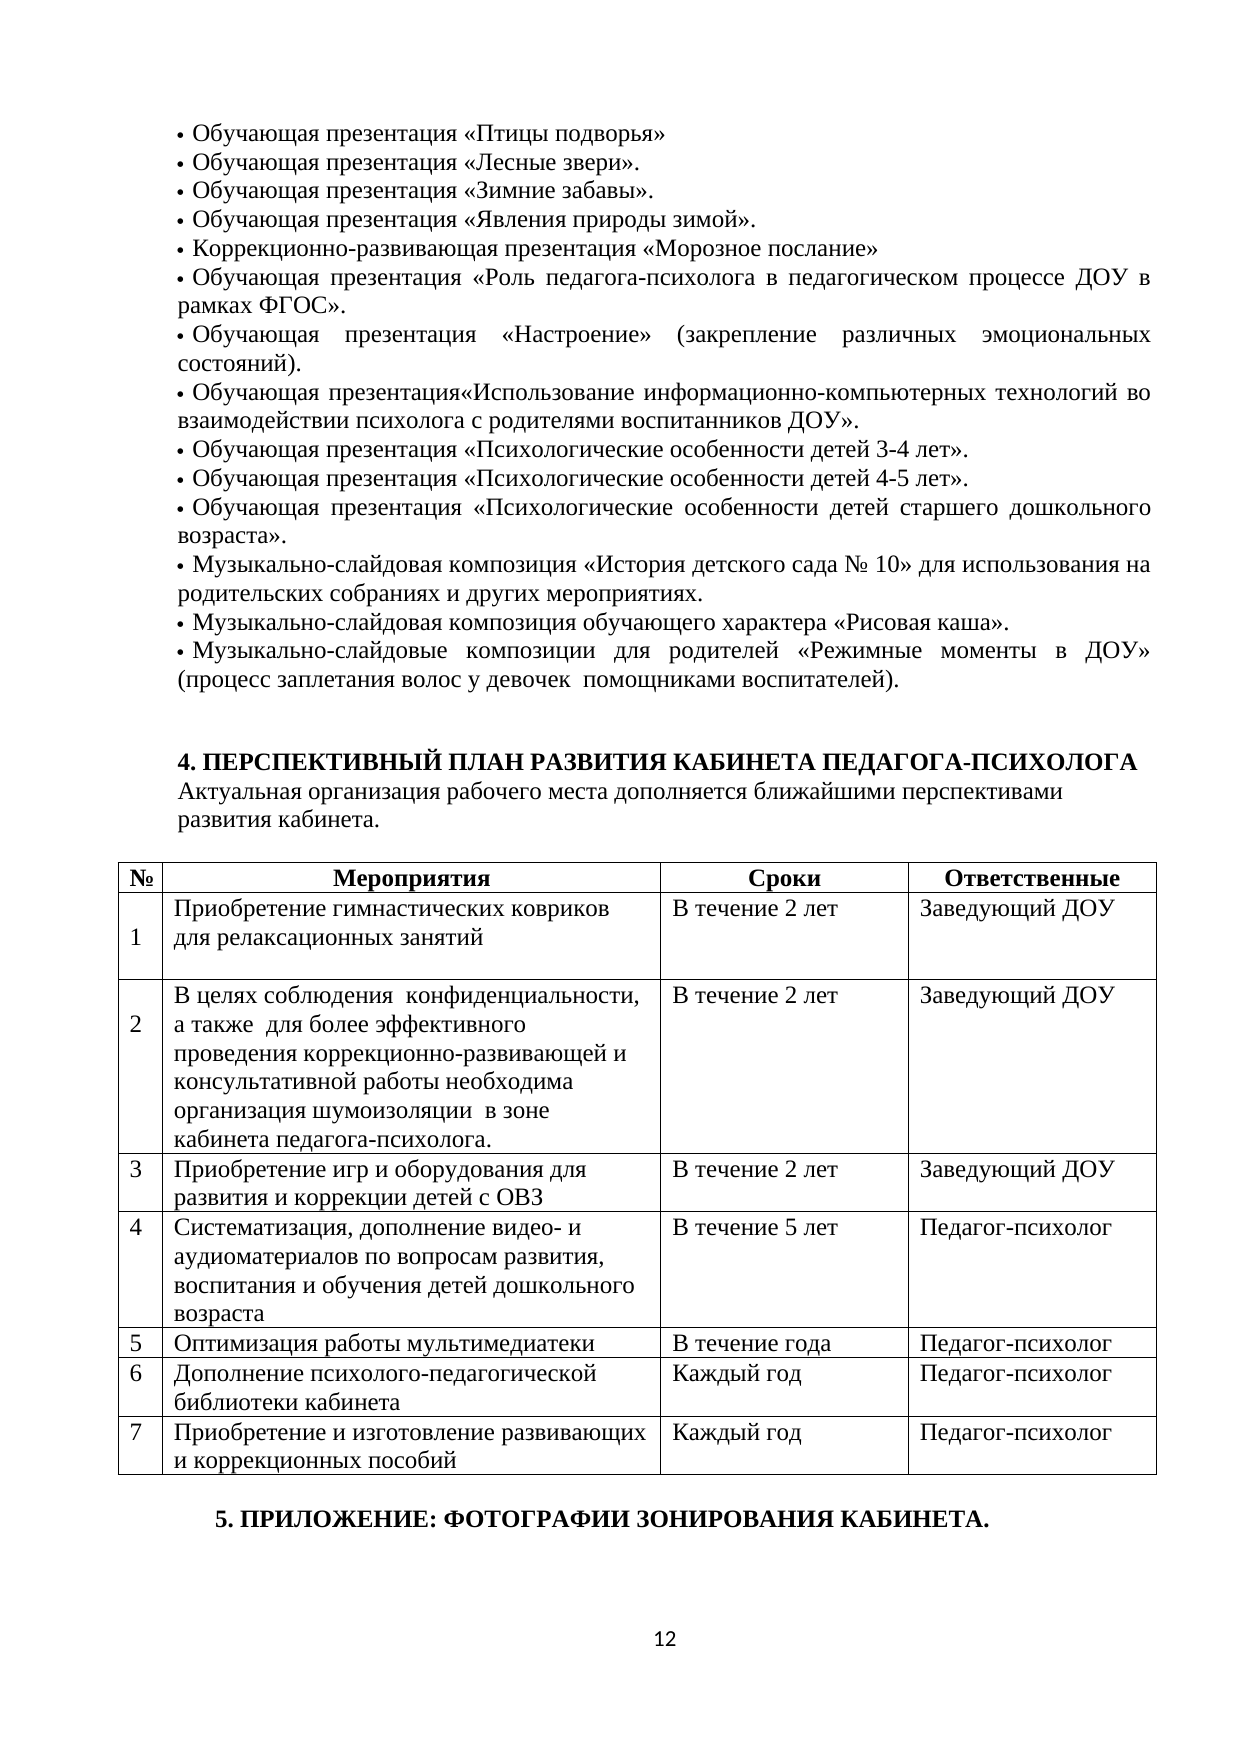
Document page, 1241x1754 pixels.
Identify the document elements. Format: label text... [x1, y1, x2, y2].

table_cell В течение 2 лет [661, 893, 908, 979]
table_cell 2 [119, 980, 162, 1153]
table_header Мероприятия [163, 863, 660, 892]
table_cell Приобретение и изготовление развивающих и коррекционных пособий [163, 1417, 660, 1474]
table_cell В течение 2 лет [661, 1154, 908, 1211]
table_cell 4 [119, 1212, 162, 1327]
list Обучающая презентация «Роль педагога-психолога в педагогическом процессе ДОУ в рамках ФГОС». [177, 262, 1152, 319]
text 4. ПЕРСПЕКТИВНЫЙ ПЛАН РАЗВИТИЯ КАБИНЕТА ПЕДАГОГА-ПСИХОЛОГА [177, 747, 1152, 776]
table_header Сроки [661, 863, 908, 892]
list Обучающая презентация «Птицы подворья» [177, 118, 1152, 147]
table_cell Оптимизация работы мультимедиатеки [163, 1328, 660, 1357]
table_header Ответственные [909, 863, 1156, 892]
table_cell В течение 5 лет [661, 1212, 908, 1327]
list Обучающая презентация «Психологические особенности детей 3-4 лет». [177, 434, 1152, 463]
table_cell В целях соблюдения конфиденциальности, а также для более эффективного проведения коррекционно-развивающей и консультативной работы необходима организация шумоизоляции в зоне кабинета педагога-психолога. [163, 980, 660, 1153]
table_cell 6 [119, 1358, 162, 1416]
table_cell Каждый год [661, 1417, 908, 1474]
list Коррекционно-развивающая презентация «Морозное послание» [177, 233, 1152, 262]
table_cell 1 [119, 893, 162, 979]
table_cell Систематизация, дополнение видео- и аудиоматериалов по вопросам развития, воспитания и обучения детей дошкольного возраста [163, 1212, 660, 1327]
list Обучающая презентация «Настроение» (закрепление различных эмоциональных состояний). [177, 319, 1152, 377]
list Обучающая презентация «Психологические особенности детей старшего дошкольного возраста». [177, 492, 1152, 549]
list Обучающая презентация «Явления природы зимой». [177, 204, 1152, 233]
table_cell Педагог-психолог [909, 1417, 1156, 1474]
table_cell В течение года [661, 1328, 908, 1357]
table_cell Заведующий ДОУ [909, 1154, 1156, 1211]
list Обучающая презентация«Использование информационно-компьютерных технологий во взаимодействии психолога с родителями воспитанников ДОУ». [177, 377, 1152, 434]
table_cell 7 [119, 1417, 162, 1474]
list Обучающая презентация «Психологические особенности детей 4-5 лет». [177, 463, 1152, 492]
table_cell Дополнение психолого-педагогической библиотеки кабинета [163, 1358, 660, 1416]
table_cell Приобретение гимнастических ковриков для релаксационных занятий [163, 893, 660, 979]
table_cell Педагог-психолог [909, 1328, 1156, 1357]
list Музыкально-слайдовая композиция «История детского сада № 10» для использования на родительских собраниях и других мероприятиях. [177, 549, 1152, 607]
table_cell В течение 2 лет [661, 980, 908, 1153]
list Музыкально-слайдовые композиции для родителей «Режимные моменты в ДОУ» (процесс заплетания волос у девочек помощниками воспитателей). [177, 636, 1152, 693]
table_cell Приобретение игр и оборудования для развития и коррекции детей с ОВЗ [163, 1154, 660, 1211]
list Обучающая презентация «Зимние забавы». [177, 176, 1152, 204]
table_cell 5 [119, 1328, 162, 1357]
table_cell 3 [119, 1154, 162, 1211]
table_cell Педагог-психолог [909, 1212, 1156, 1327]
table_cell Педагог-психолог [909, 1358, 1156, 1416]
table_cell Заведующий ДОУ [909, 980, 1156, 1153]
list Обучающая презентация «Лесные звери». [177, 147, 1152, 176]
table_header № [119, 863, 162, 892]
text 5. ПРИЛОЖЕНИЕ: ФОТОГРАФИИ ЗОНИРОВАНИЯ КАБИНЕТА. [215, 1504, 1152, 1533]
text Актуальная организация рабочего места дополняется ближайшими перспективами развития кабинета. [177, 776, 1152, 833]
table_cell Каждый год [661, 1358, 908, 1416]
list Музыкально-слайдовая композиция обучающего характера «Рисовая каша». [177, 607, 1152, 636]
table_cell Заведующий ДОУ [909, 893, 1156, 979]
